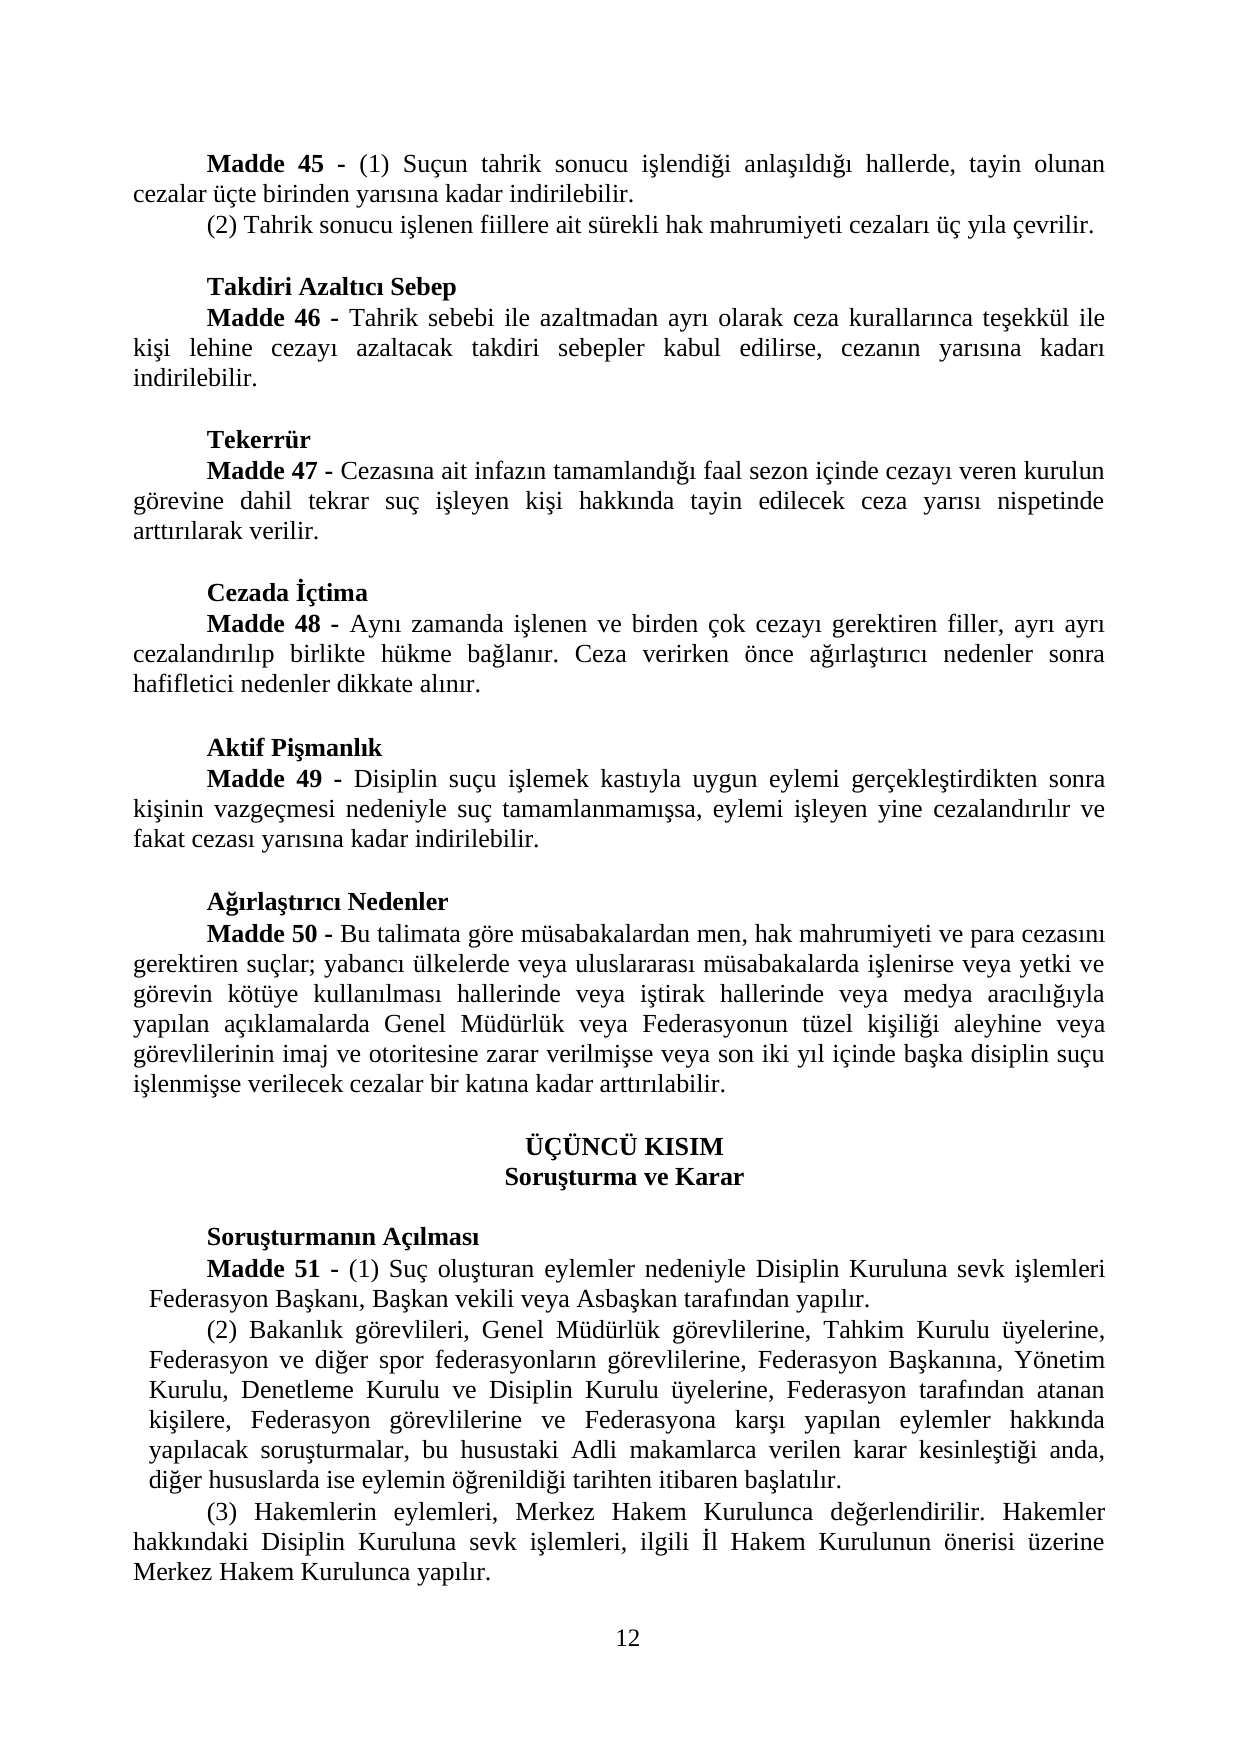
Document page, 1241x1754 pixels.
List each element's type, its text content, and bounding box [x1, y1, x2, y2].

text Tekerrür [207, 394, 1107, 454]
text (2) Tahrik sonucu işlenen fiillere ait sürekli hak mahrumiyeti cezaları üç yıla çevrilir. [133, 209, 1107, 239]
text Soruşturmanın Açılması [148, 1221, 1107, 1251]
text Madde 45 - (1) Suçun tahrik sonucu işlendiği anlaşıldığı hallerde, tayin olunan cezalar üçte birinden yarısına kadar indirilebilir. [133, 148, 1107, 208]
text Madde 47 - Cezasına ait infazın tamamlandığı faal sezon içinde cezayı veren kurulun görevine dahil tekrar suç işleyen kişi hakkında tayin edilecek ceza yarısı nispetinde arttırılarak verilir. [133, 455, 1107, 545]
text Takdiri Azaltıcı Sebep [207, 241, 1107, 301]
text Cezada İçtima [207, 547, 1107, 607]
text Madde 46 - Tahrik sebebi ile azaltmadan ayrı olarak ceza kurallarınca teşekkül ile kişi lehine cezayı azaltacak takdiri sebepler kabul edilirse, cezanın yarısına kadarı indirilebilir. [133, 302, 1107, 392]
text ÜÇÜNCÜ KISIM Soruşturma ve Karar [148, 1131, 1107, 1220]
text (2) Bakanlık görevlileri, Genel Müdürlük görevlilerine, Tahkim Kurulu üyelerine, Federasyon ve diğer spor federasyonların görevlilerine, Federasyon Başkanına, Yönetim Kurulu, Denetleme Kurulu ve Disiplin Kurulu üyelerine, Federasyon tarafından atanan kişilere, Federasyon görevlilerine ve Federasyona karşı yapılan eylemler hakkında yapılacak soruşturmalar, bu husustaki Adli makamlarca verilen karar kesinleştiği anda, diğer hususlarda ise eylemin öğrenildiği tarihten itibaren başlatılır. [148, 1314, 1107, 1494]
text Madde 50 - Bu talimata göre müsabakalardan men, hak mahrumiyeti ve para cezasını gerektiren suçlar; yabancı ülkelerde veya uluslararası müsabakalarda işlenirse veya yetki ve görevin kötüye kullanılması hallerinde veya iştirak hallerinde veya medya aracılığıyla yapılan açıklamalarda Genel Müdürlük veya Federasyonun tüzel kişiliği aleyhine veya görevlilerinin imaj ve otoritesine zarar verilmişse veya son iki yıl içinde başka disiplin suçu işlenmişse verilecek cezalar bir katına kadar arttırılabilir. [133, 918, 1107, 1098]
text Madde 48 - Aynı zamanda işlenen ve birden çok cezayı gerektiren filler, ayrı ayrı cezalandırılıp birlikte hükme bağlanır. Ceza verirken önce ağırlaştırıcı nedenler sonra hafifletici nedenler dikkate alınır. [133, 608, 1107, 698]
text Madde 51 - (1) Suç oluşturan eylemler nedeniyle Disiplin Kuruluna sevk işlemleri Federasyon Başkanı, Başkan vekili veya Asbaşkan tarafından yapılır. [148, 1253, 1107, 1313]
text Aktif Pişmanlık [133, 732, 1107, 762]
text Madde 49 - Disiplin suçu işlemek kastıyla uygun eylemi gerçekleştirdikten sonra kişinin vazgeçmesi nedeniyle suç tamamlanmamışsa, eylemi işleyen yine cezalandırılır ve fakat cezası yarısına kadar indirilebilir. [133, 763, 1107, 853]
text Ağırlaştırıcı Nedenler [133, 886, 1107, 916]
text (3) Hakemlerin eylemleri, Merkez Hakem Kurulunca değerlendirilir. Hakemler hakkındaki Disiplin Kuruluna sevk işlemleri, ilgili İl Hakem Kurulunun önerisi üzerine Merkez Hakem Kurulunca yapılır. [133, 1496, 1107, 1586]
